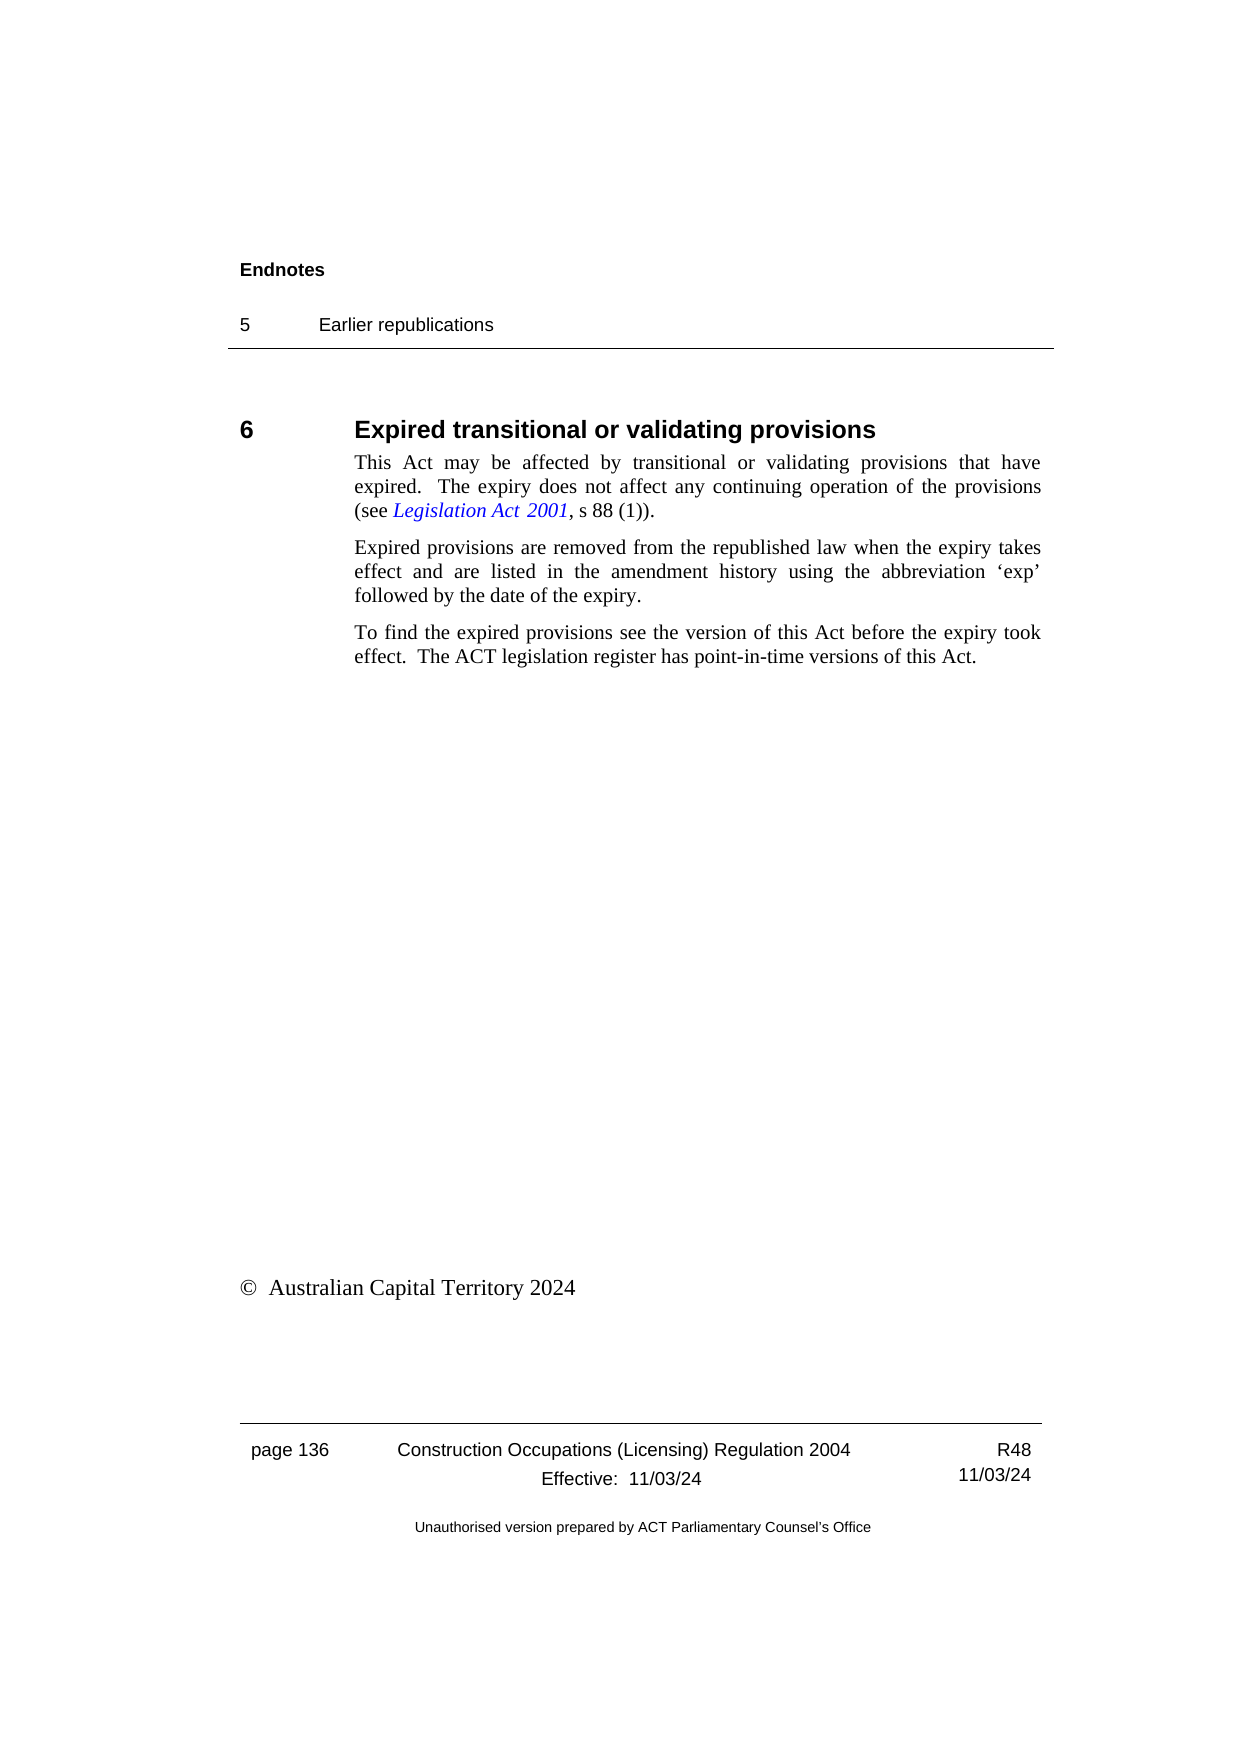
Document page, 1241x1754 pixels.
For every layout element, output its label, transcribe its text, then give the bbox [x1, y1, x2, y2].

text © Australian Capital Territory 2024 [239, 1274, 1042, 1300]
text 6 Expired transitional or validating provisions [239, 415, 1042, 444]
text This Act may be affected by transitional or validating provisions that have expired. The expiry does not affect any continuing operation of the provisions (see Legislation Act 2001, s 88 (1)). [354, 450, 1042, 522]
text To find the expired provisions see the version of this Act before the expiry took effect. The ACT legislation register has point-in-time versions of this Act. [354, 620, 1042, 668]
text Expired provisions are removed from the republished law when the expiry takes effect and are listed in the amendment history using the abbreviation ‘exp’ followed by the date of the expiry. [354, 535, 1042, 607]
